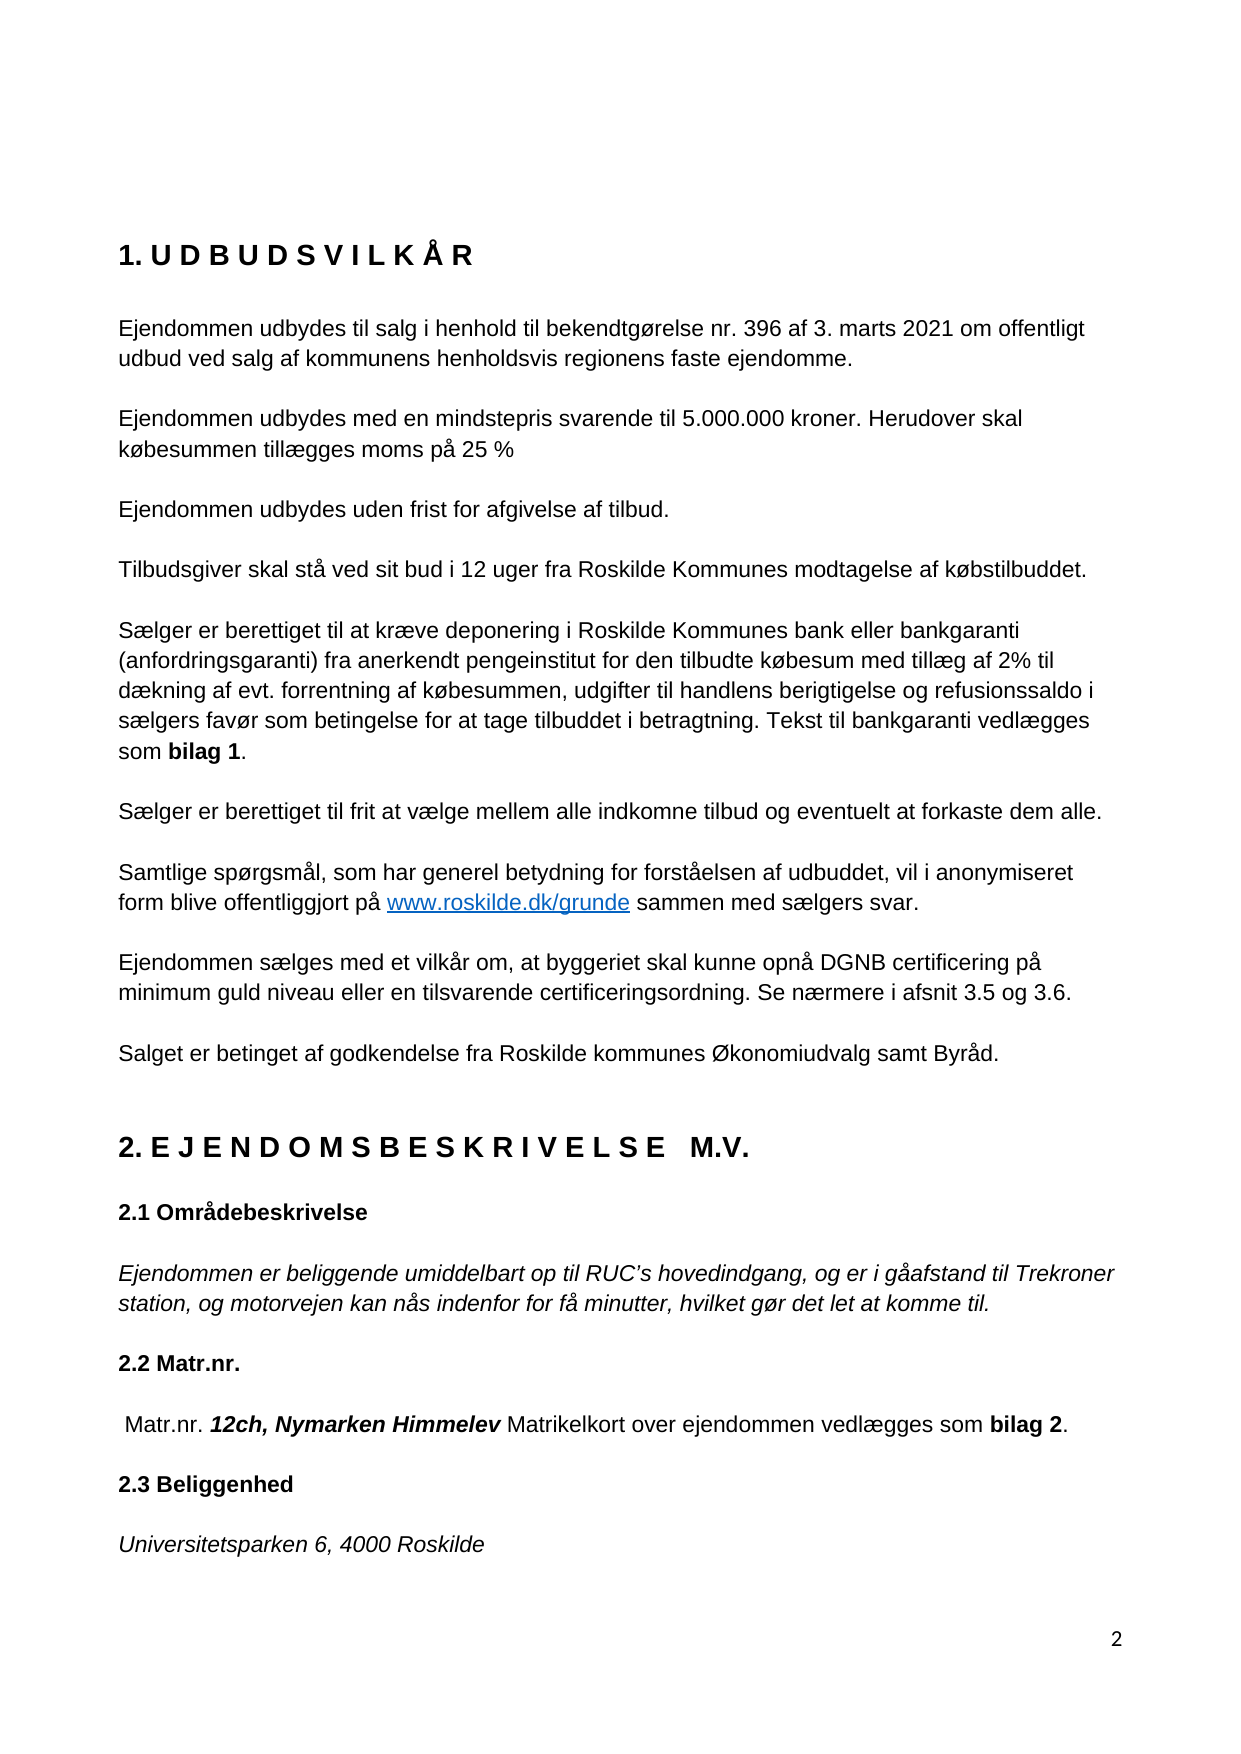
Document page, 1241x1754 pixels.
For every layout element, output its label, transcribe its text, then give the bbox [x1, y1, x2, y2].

text Matr.nr. 12ch, Nymarken Himmelev Matrikelkort over ejendommen vedlægges som bilag 2. [118, 1411, 1122, 1437]
text Universitetsparken 6, 4000 Roskilde [118, 1531, 1122, 1558]
text Ejendommen udbydes uden frist for afgivelse af tilbud. [118, 496, 1122, 522]
text Sælger er berettiget til at kræve deponering i Roskilde Kommunes bank eller bankgaranti (anfordringsgaranti) fra anerkendt pengeinstitut for den tilbudte købesum med tillæg af 2% til dækning af evt. forrentning af købesummen, udgifter til handlens berigtigelse og refusionssaldo i sælgers favør som betingelse for at tage tilbuddet i betragtning. Tekst til bankgaranti vedlægges som bilag 1. [118, 617, 1122, 764]
text 2. E J E N D O M S B E S K R I V E L S E M.V. [118, 1130, 1122, 1164]
text Tilbudsgiver skal stå ved sit bud i 12 uger fra Roskilde Kommunes modtagelse af købstilbuddet. [118, 556, 1122, 583]
text Samtlige spørgsmål, som har generel betydning for forståelsen af udbuddet, vil i anonymiseret form blive offentliggjort på www.roskilde.dk/grunde sammen med sælgers svar. [118, 858, 1122, 915]
text Ejendommen udbydes med en mindstepris svarende til 5.000.000 kroner. Herudover skal købesummen tillægges moms på 25 % [118, 405, 1122, 462]
text Sælger er berettiget til frit at vælge mellem alle indkomne tilbud og eventuelt at forkaste dem alle. [118, 798, 1122, 824]
text 2.1 Områdebeskrivelse [118, 1199, 1122, 1225]
text Ejendommen er beliggende umiddelbart op til RUC’s hovedindgang, og er i gåafstand til Trekroner station, og motorvejen kan nås indenfor for få minutter, hvilket gør det let at komme til. [118, 1259, 1122, 1316]
text Ejendommen sælges med et vilkår om, at byggeriet skal kunne opnå DGNB certificering på minimum guld niveau eller en tilsvarende certificeringsordning. Se nærmere i afsnit 3.5 og 3.6. [118, 949, 1122, 1006]
text Salget er betinget af godkendelse fra Roskilde kommunes Økonomiudvalg samt Byråd. [118, 1040, 1122, 1066]
text 2.2 Matr.nr. [118, 1350, 1122, 1376]
text Ejendommen udbydes til salg i henhold til bekendtgørelse nr. 396 af 3. marts 2021 om offentligt udbud ved salg af kommunens henholdsvis regionens faste ejendomme. [118, 315, 1122, 371]
text 2.3 Beliggenhed [118, 1471, 1122, 1497]
text 1. U D B U D S V I L K Å R [118, 238, 1122, 271]
